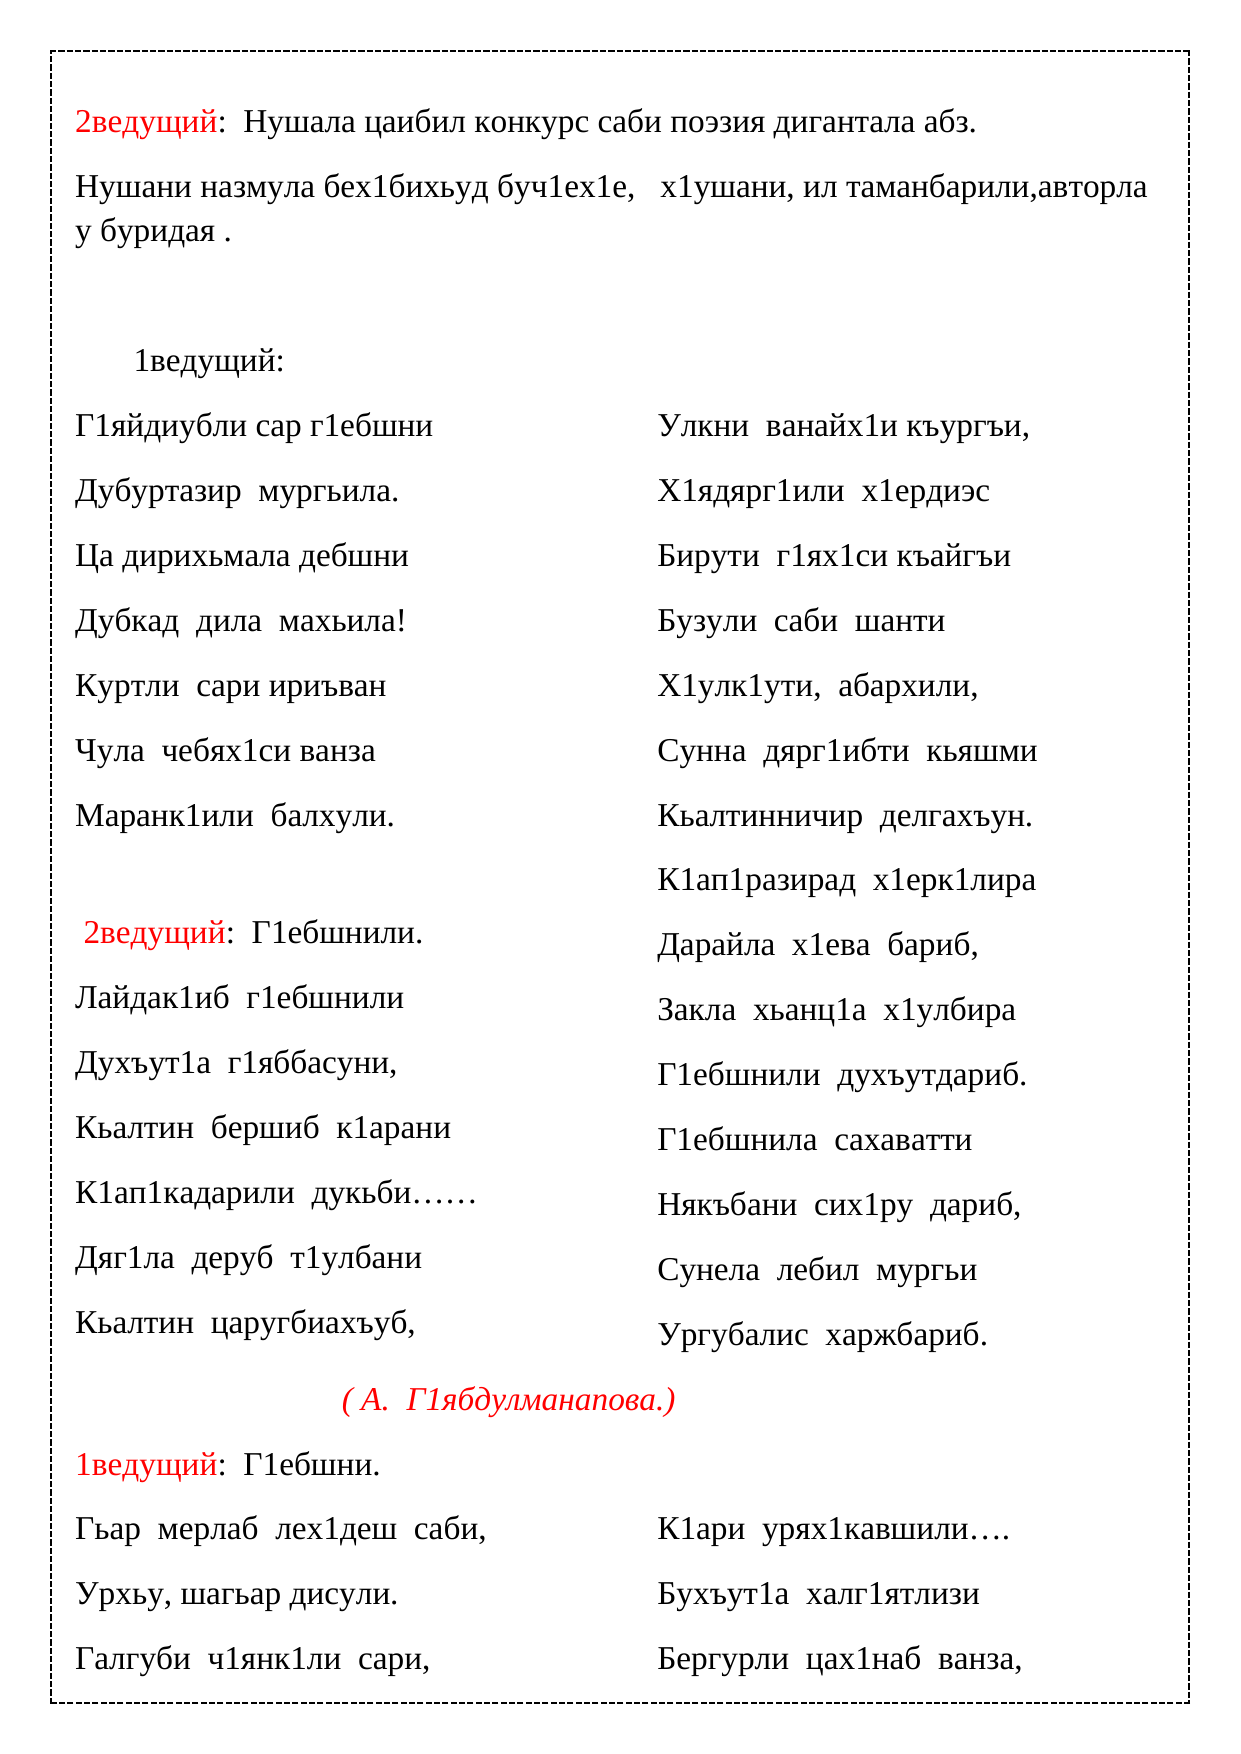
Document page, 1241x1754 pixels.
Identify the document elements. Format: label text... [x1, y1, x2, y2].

text Улкни ванайх1и къургъи, [657, 405, 1165, 444]
text Сунела лебил мургьи [657, 1249, 1165, 1287]
text Кьалтин царугбиахъуб, [75, 1302, 583, 1340]
text Дяг1ла деруб т1улбани [75, 1237, 583, 1276]
text Ургубалис харжбариб. [657, 1314, 1165, 1352]
text Чула чебях1си ванза [75, 730, 583, 768]
text Г1яйдиубли сар г1ебшни [75, 405, 583, 444]
text Урхьу, шагьар дисули. [75, 1573, 583, 1612]
text Маранк1или балхули. [75, 795, 583, 833]
text Духъут1а г1яббасуни, [75, 1042, 583, 1081]
text Г1ебшнила сахаватти [657, 1119, 1165, 1158]
text Дарайла х1ева бариб, [657, 924, 1165, 963]
text Кьалтинничир делгахъун. [657, 795, 1165, 833]
text 2ведущий: Нушала цаибил конкурс саби поэзия дигантала абз. [75, 102, 1165, 140]
text Ца дирихьмала дебшни [75, 535, 583, 573]
text 1ведущий: [75, 341, 1165, 379]
text К1ари урях1кавшили…. [657, 1509, 1165, 1547]
text Гьар мерлаб лех1деш саби, [75, 1509, 583, 1547]
text Г1ебшнили духъутдариб. [657, 1054, 1165, 1093]
text К1ап1кадарили дукьби…… [75, 1172, 583, 1211]
text Бухъут1а халг1ятлизи [657, 1573, 1165, 1612]
text Куртли сари ириъван [75, 665, 583, 703]
text Нушани назмула бех1бихьуд буч1ех1е, х1ушани, ил таманбарили,авторла у буридая . [75, 167, 1165, 249]
text Лайдак1иб г1ебшнили [75, 978, 583, 1016]
text Х1улк1ути, абархили, [657, 665, 1165, 703]
text Сунна дярг1ибти кьяшми [657, 730, 1165, 768]
text Закла хьанц1а х1улбира [657, 989, 1165, 1028]
text 1ведущий: Г1ебшни. [75, 1444, 1165, 1482]
text Кьалтин бершиб к1арани [75, 1107, 583, 1146]
text Бузули саби шанти [657, 600, 1165, 638]
text Дубуртазир мургьила. [75, 470, 583, 509]
text Дубкад дила махьила! [75, 600, 583, 638]
text Някъбани сих1ру дариб, [657, 1184, 1165, 1222]
text 2ведущий: Г1ебшнили. [75, 913, 583, 951]
text К1ап1разирад х1ерк1лира [657, 860, 1165, 898]
text Галгуби ч1янк1ли сари, [75, 1638, 583, 1677]
text ( А. Г1ябдулманапова.) [75, 1379, 1165, 1417]
text Бергурли цах1наб ванза, [657, 1638, 1165, 1677]
text Х1ядярг1или х1ердиэс [657, 470, 1165, 509]
text Бирути г1ях1си къайгъи [657, 535, 1165, 573]
